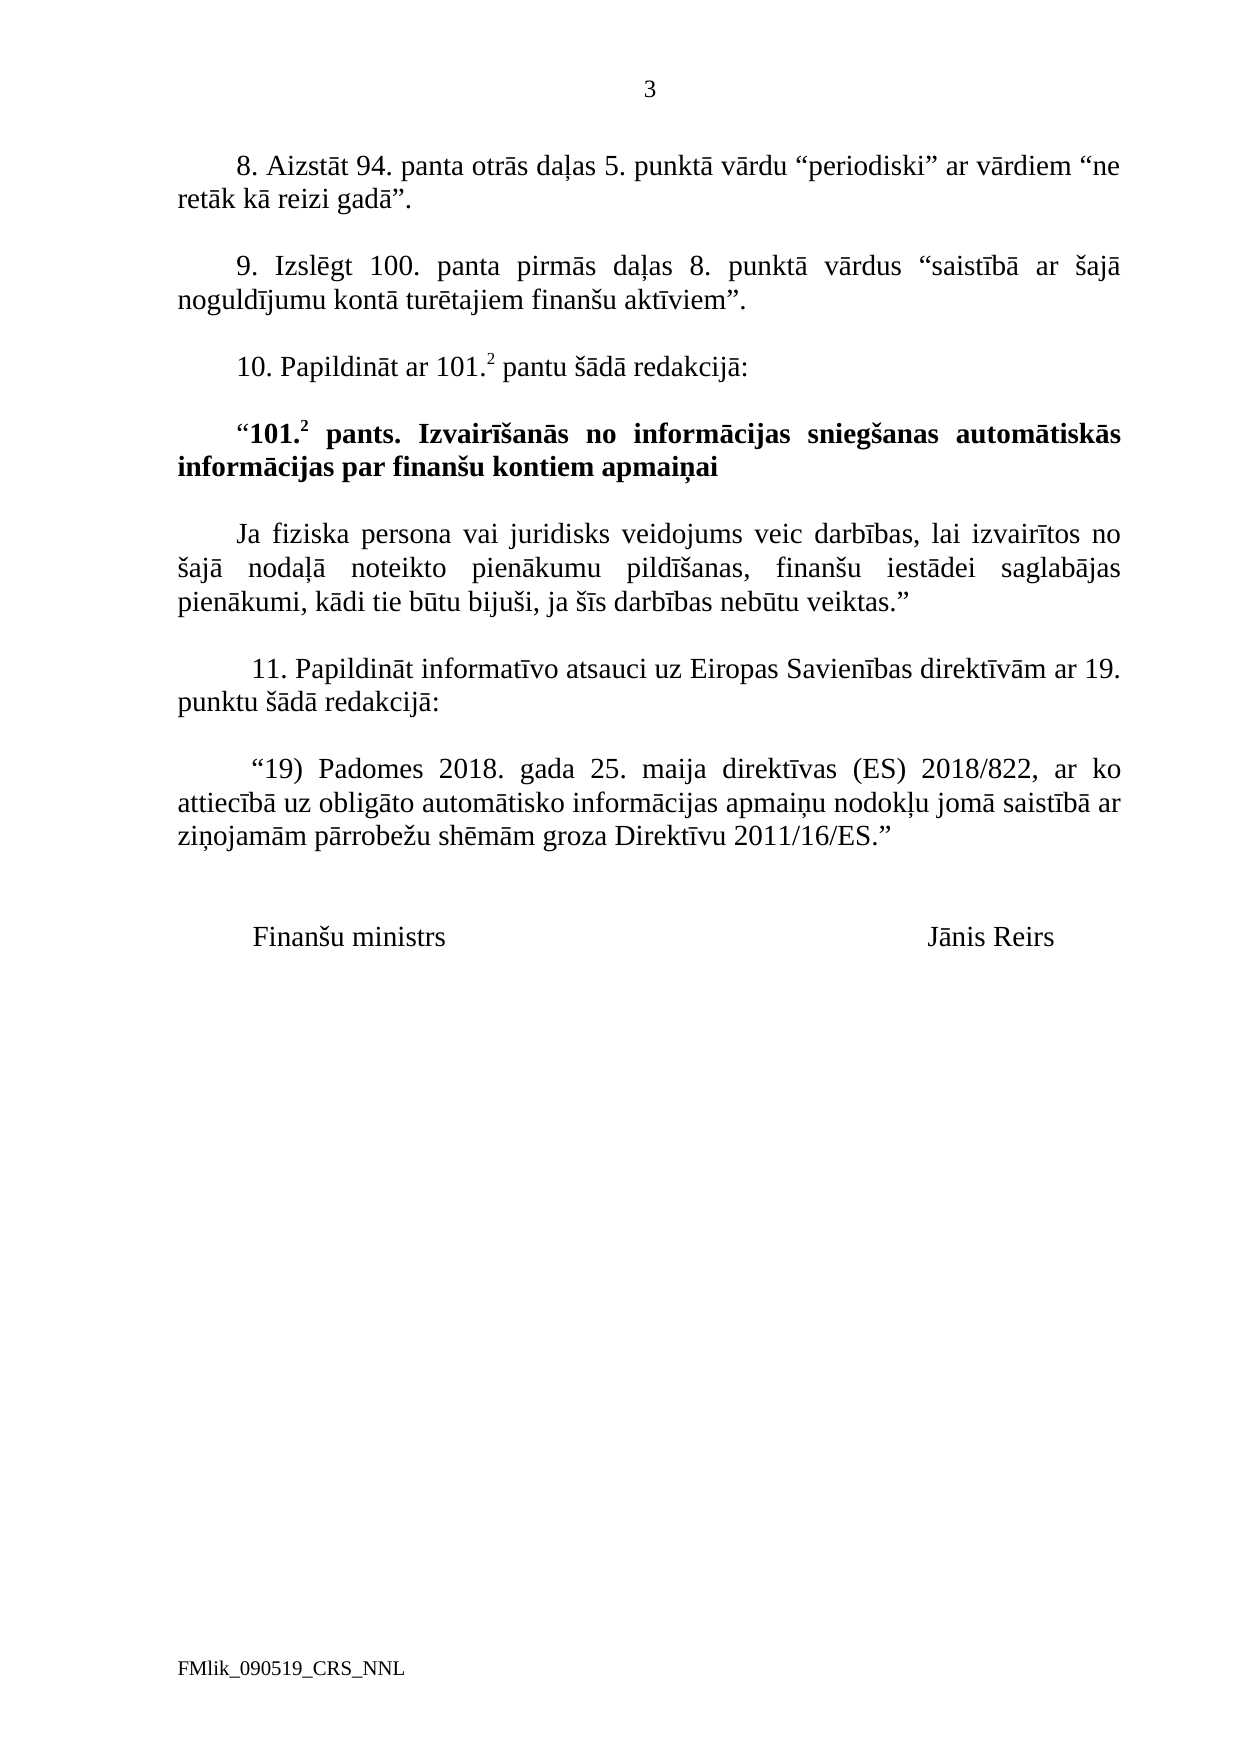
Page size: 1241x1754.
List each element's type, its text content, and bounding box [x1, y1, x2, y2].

text “19) Padomes 2018. gada 25. maija direktīvas (ES) 2018/822, ar ko attiecībā uz obligāto automātisko informācijas apmaiņu nodokļu jomā saistībā ar ziņojamām pārrobežu shēmām groza Direktīvu 2011/16/ES.” [177, 751, 1122, 852]
text 11. Papildināt informatīvo atsauci uz Eiropas Savienības direktīvām ar 19. punktu šādā redakcijā: [177, 651, 1122, 718]
text 8. Aizstāt 94. panta otrās daļas 5. punktā vārdu “periodiski” ar vārdiem “ne retāk kā reizi gadā”. [177, 148, 1122, 215]
text Ja fiziska persona vai juridisks veidojums veic darbības, lai izvairītos no šajā nodaļā noteikto pienākumu pildīšanas, finanšu iestādei saglabājas pienākumi, kādi tie būtu bijuši, ja šīs darbības nebūtu veiktas.” [177, 517, 1122, 617]
text Finanšu ministrs Jānis Reirs [177, 919, 1122, 953]
text 10. Papildināt ar 101.2 pantu šādā redakcijā: [177, 349, 1122, 382]
text “101.2 pants. Izvairīšanās no informācijas sniegšanas automātiskās informācijas par finanšu kontiem apmaiņai [177, 416, 1122, 483]
text 9. Izslēgt 100. panta pirmās daļas 8. punktā vārdus “saistībā ar šajā noguldījumu kontā turētajiem finanšu aktīviem”. [177, 248, 1122, 315]
